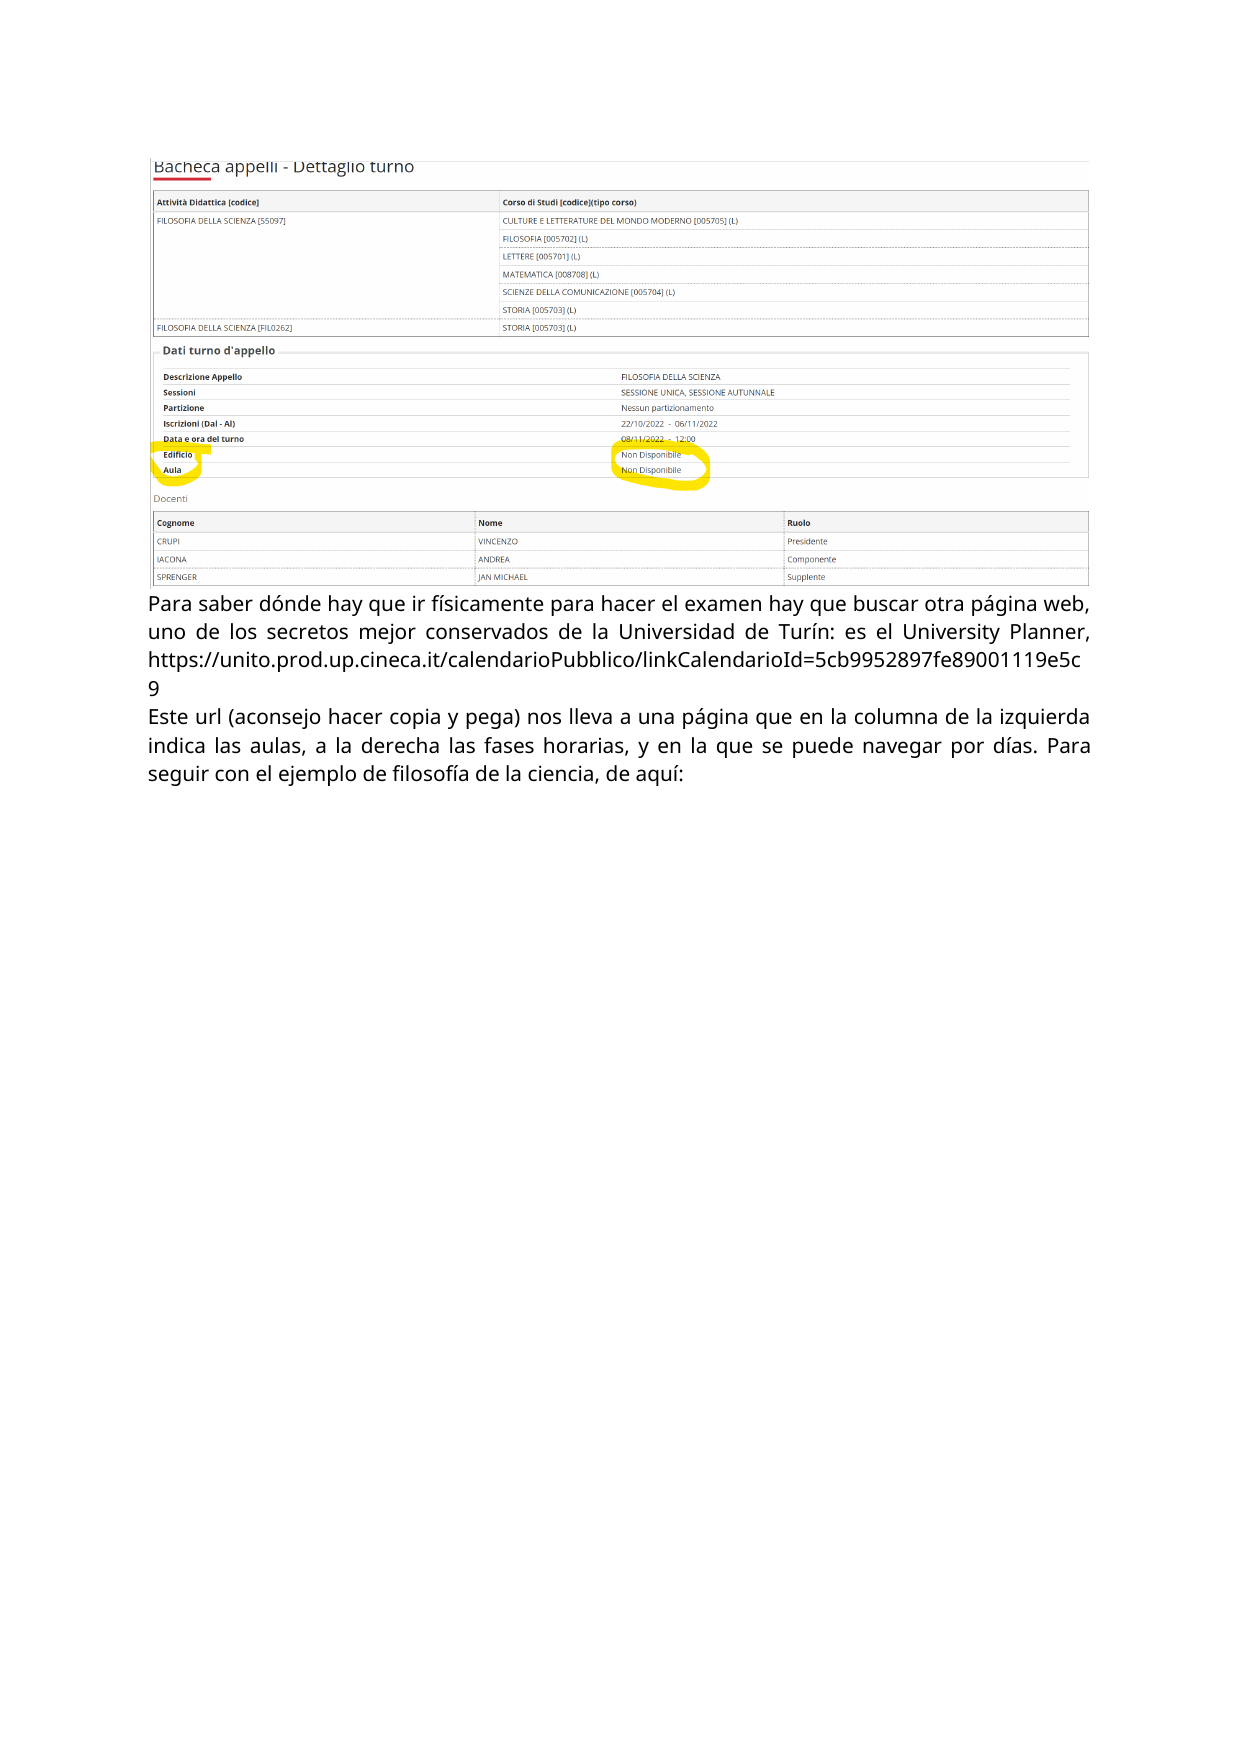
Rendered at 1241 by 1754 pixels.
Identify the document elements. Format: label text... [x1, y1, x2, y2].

text Este url (aconsejo hacer copia y pega) nos lleva a una página que en la columna de la izquierda indica las aulas, a la derecha las fases horarias, y en la que se puede navegar por días. Para seguir con el ejemplo de filosofía de la ciencia, de aquí: [148, 702, 1092, 788]
picture [144, 158, 1090, 589]
